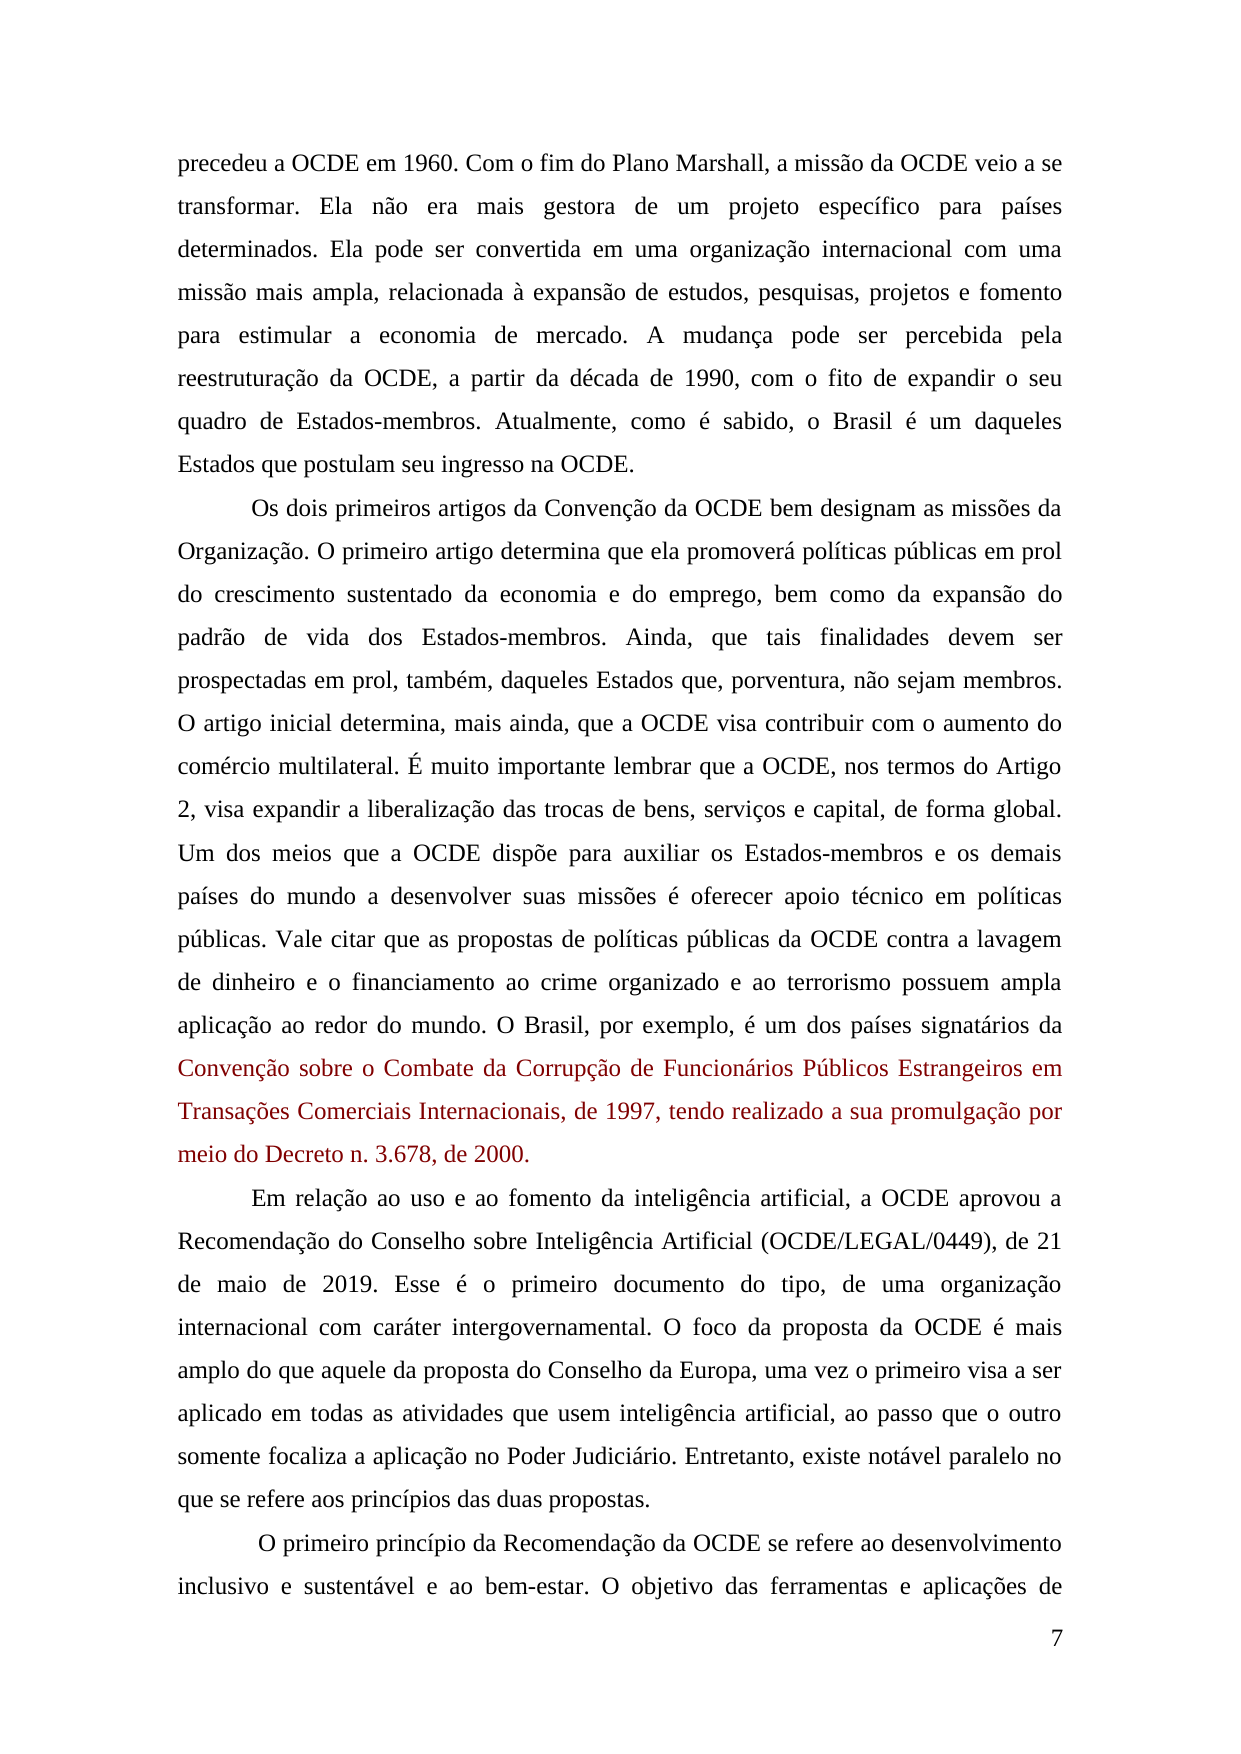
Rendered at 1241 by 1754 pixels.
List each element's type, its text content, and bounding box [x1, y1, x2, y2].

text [177, 1528, 1063, 1599]
text Em relação ao uso e ao fomento da inteligência artificial, a OCDE aprovou a Recomendação do Conselho sobre Inteligência Artificial (OCDE/LEGAL/0449), de 21 de maio de 2019. Esse é o primeiro documento do tipo, de uma organização internacional com caráter intergovernamental. O foco da proposta da OCDE é mais amplo do que aquele da proposta do Conselho da Europa, uma vez o primeiro visa a ser aplicado em todas as atividades que usem inteligência artificial, ao passo que o outro somente focaliza a aplicação no Poder Judiciário. Entretanto, existe notável paralelo no que se refere aos princípios das duas propostas. [177, 1183, 1063, 1513]
text Os dois primeiros artigos da Convenção da OCDE bem designam as missões da Organização. O primeiro artigo determina que ela promoverá políticas públicas em prol do crescimento sustentado da economia e do emprego, bem como da expansão do padrão de vida dos Estados-membros. Ainda, que tais finalidades devem ser prospectadas em prol, também, daqueles Estados que, porventura, não sejam membros. O artigo inicial determina, mais ainda, que a OCDE visa contribuir com o aumento do comércio multilateral. É muito importante lembrar que a OCDE, nos termos do Artigo 2, visa expandir a liberalização das trocas de bens, serviços e capital, de forma global. Um dos meios que a OCDE dispõe para auxiliar os Estados-membros e os demais países do mundo a desenvolver suas missões é oferecer apoio técnico em políticas públicas. Vale citar que as propostas de políticas públicas da OCDE contra a lavagem de dinheiro e o financiamento ao crime organizado e ao terrorismo possuem ampla aplicação ao redor do mundo. O Brasil, por exemplo, é um dos países signatários da Convenção sobre o Combate da Corrupção de Funcionários Públicos Estrangeiros em Transações Comerciais Internacionais, de 1997, tendo realizado a sua promulgação por meio do Decreto n. 3.678, de 2000. [177, 493, 1063, 1168]
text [177, 148, 1063, 478]
